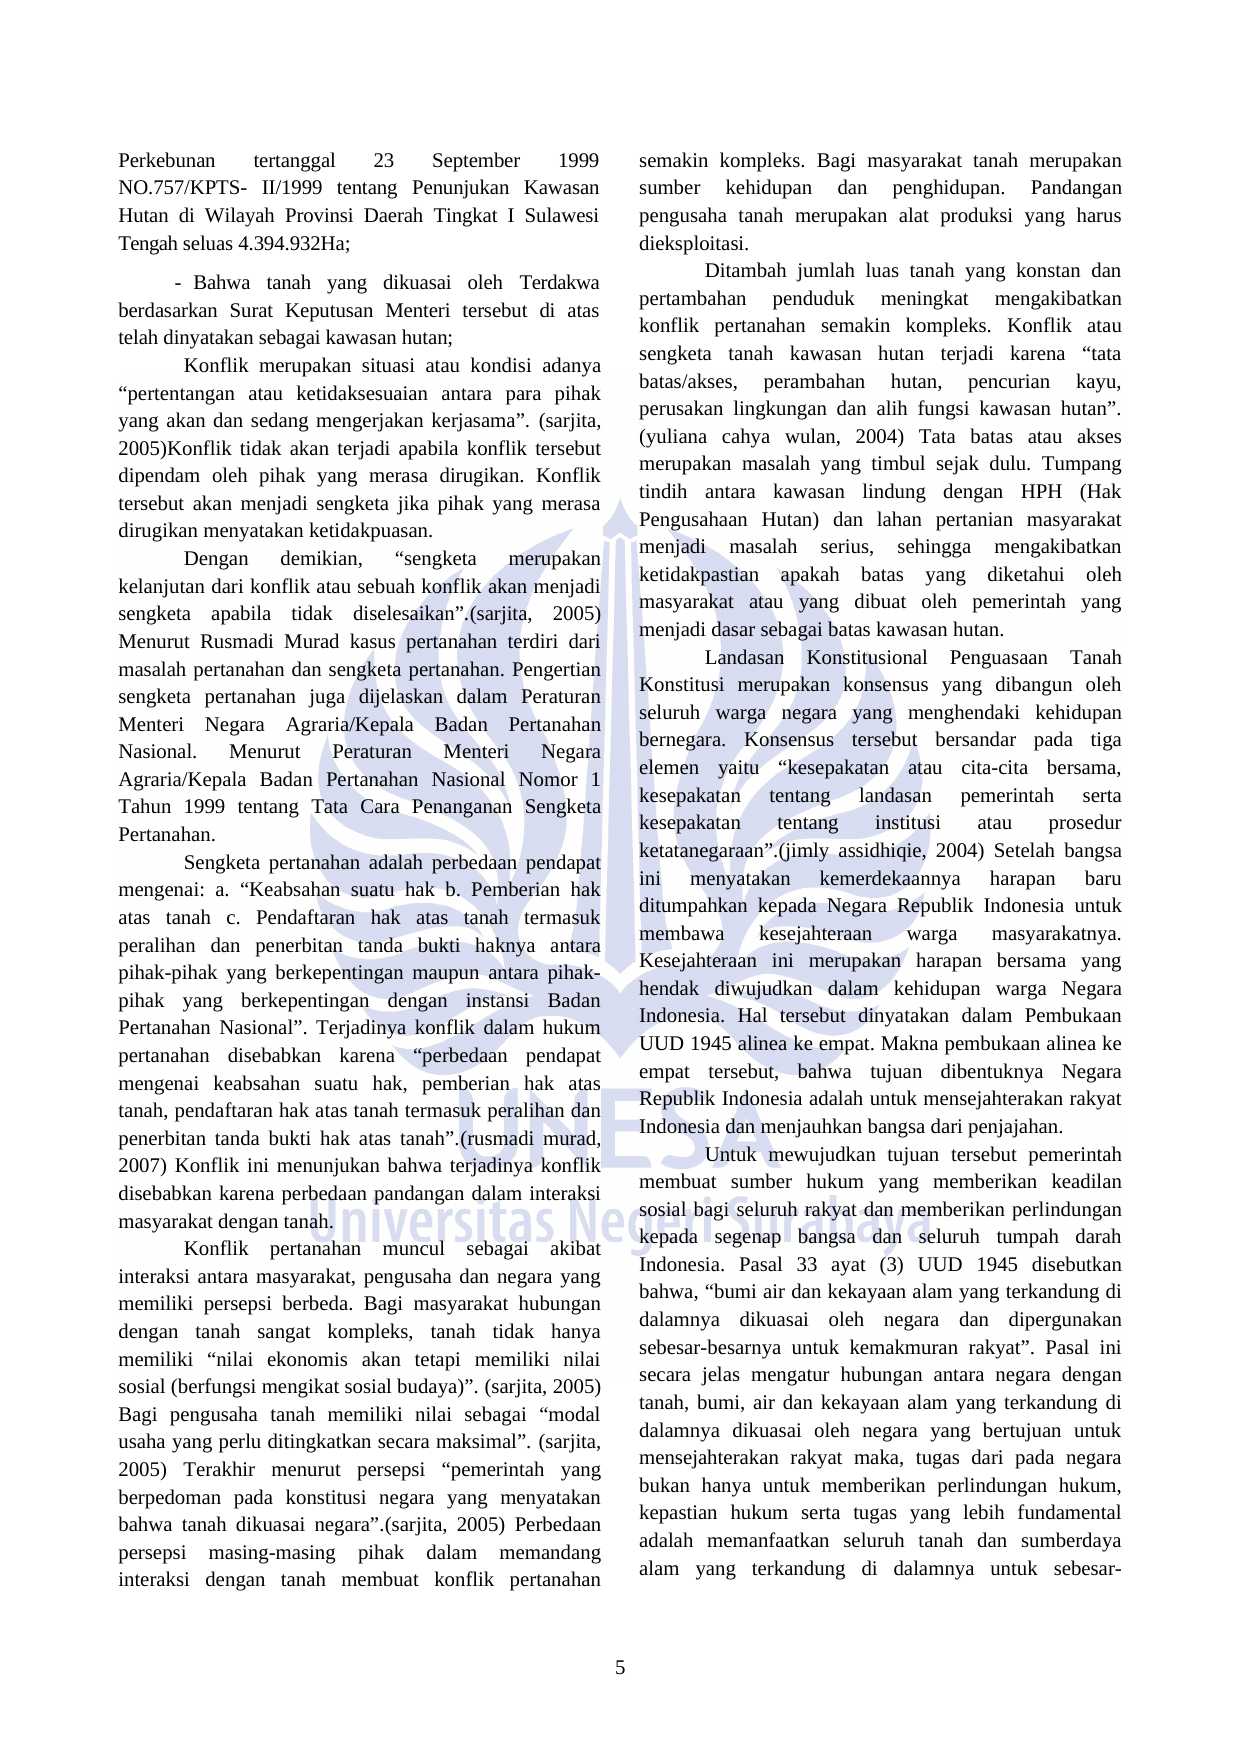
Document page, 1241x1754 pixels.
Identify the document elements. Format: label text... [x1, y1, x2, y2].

list Bahwa tanah yang dikuasai oleh Terdakwa berdasarkan Surat Keputusan Menteri tersebut di atas telah dinyatakan sebagai kawasan hutan; [118, 270, 599, 349]
list Sengketa pertanahan adalah perbedaan pendapat mengenai: a. “Keabsahan suatu hak b. Pemberian hak atas tanah c. Pendaftaran hak atas tanah termasuk peralihan dan penerbitan tanda bukti haknya antara pihak-pihak yang berkepentingan maupun antara pihak-pihak yang berkepentingan dengan instansi Badan Pertanahan Nasional”. Terjadinya konflik dalam hukum pertanahan disebabkan karena “perbedaan pendapat mengenai keabsahan suatu hak, pemberian hak atas tanah, pendaftaran hak atas tanah termasuk peralihan dan penerbitan tanda bukti hak atas tanah”. Konflik ini menunjukan bahwa terjadinya konflik disebabkan karena perbedaan pandangan dalam interaksi masyarakat dengan tanah. [118, 850, 601, 1233]
list Konflik pertanahan muncul sebagai akibat interaksi antara masyarakat, pengusaha dan negara yang memiliki persepsi berbeda. Bagi masyarakat hubungan dengan tanah sangat kompleks, tanah tidak hanya memiliki “nilai ekonomis akan tetapi memiliki nilai sosial (berfungsi mengikat sosial budaya)”. Bagi pengusaha tanah memiliki nilai sebagai “modal usaha yang perlu ditingkatkan secara maksimal”. Terakhir menurut persepsi “pemerintah yang berpedoman pada konstitusi negara yang menyatakan bahwa tanah dikuasai negara”. Perbedaan persepsi masing-masing pihak dalam memandang interaksi dengan tanah membuat konflik pertanahan semakin kompleks. Bagi masyarakat tanah merupakan sumber kehidupan dan penghidupan. Pandangan pengusaha tanah merupakan alat produksi yang harus dieksploitasi. [639, 148, 1122, 254]
list Konflik merupakan situasi atau kondisi adanya “pertentangan atau ketidaksesuaian antara para pihak yang akan dan sedang mengerjakan kerjasama”. Konflik tidak akan terjadi apabila konflik tersebut dipendam oleh pihak yang merasa dirugikan. Konflik tersebut akan menjadi sengketa jika pihak yang merasa dirugikan menyatakan ketidakpuasan. [118, 353, 601, 542]
list Landasan Konstitusional Penguasaan Tanah Konstitusi merupakan konsensus yang dibangun oleh seluruh warga negara yang menghendaki kehidupan bernegara. Konsensus tersebut bersandar pada tiga elemen yaitu “kesepakatan atau cita-cita bersama, kesepakatan tentang landasan pemerintah serta kesepakatan tentang institusi atau prosedur ketatanegaraan”. Setelah bangsa ini menyatakan kemerdekaannya harapan baru ditumpahkan kepada Negara Republik Indonesia untuk membawa kesejahteraan warga masyarakatnya. Kesejahteraan ini merupakan harapan bersama yang hendak diwujudkan dalam kehidupan warga Negara Indonesia. Hal tersebut dinyatakan dalam Pembukaan UUD 1945 alinea ke empat. Makna pembukaan alinea ke empat tersebut, bahwa tujuan dibentuknya Negara Republik Indonesia adalah untuk mensejahterakan rakyat Indonesia dan menjauhkan bangsa dari penjajahan. [639, 644, 1122, 1138]
list Dengan demikian, “sengketa merupakan kelanjutan dari konflik atau sebuah konflik akan menjadi sengketa apabila tidak diselesaikan”. Menurut Rusmadi Murad kasus pertanahan terdiri dari masalah pertanahan dan sengketa pertanahan. Pengertian sengketa pertanahan juga dijelaskan dalam Peraturan Menteri Negara Agraria/Kepala Badan Pertanahan Nasional. Menurut Peraturan Menteri Negara Agraria/Kepala Badan Pertanahan Nasional Nomor 1 Tahun 1999 tentang Tata Cara Penanganan Sengketa Pertanahan. [118, 546, 601, 846]
list Konflik pertanahan muncul sebagai akibat interaksi antara masyarakat, pengusaha dan negara yang memiliki persepsi berbeda. Bagi masyarakat hubungan dengan tanah sangat kompleks, tanah tidak hanya memiliki “nilai ekonomis akan tetapi memiliki nilai sosial (berfungsi mengikat sosial budaya)”. Bagi pengusaha tanah memiliki nilai sebagai “modal usaha yang perlu ditingkatkan secara maksimal”. Terakhir menurut persepsi “pemerintah yang berpedoman pada konstitusi negara yang menyatakan bahwa tanah dikuasai negara”. Perbedaan persepsi masing-masing pihak dalam memandang interaksi dengan tanah membuat konflik pertanahan semakin kompleks. Bagi masyarakat tanah merupakan sumber kehidupan dan penghidupan. Pandangan pengusaha tanah merupakan alat produksi yang harus dieksploitasi. [118, 1236, 601, 1591]
list Ditambah jumlah luas tanah yang konstan dan pertambahan penduduk meningkat mengakibatkan konflik pertanahan semakin kompleks. Konflik atau sengketa tanah kawasan hutan terjadi karena “tata batas/akses, perambahan hutan, pencurian kayu, perusakan lingkungan dan alih fungsi kawasan hutan”. Tata batas atau akses merupakan masalah yang timbul sejak dulu. Tumpang tindih antara kawasan lindung dengan HPH (Hak Pengusahaan Hutan) dan lahan pertanian masyarakat menjadi masalah serius, sehingga mengakibatkan ketidakpastian apakah batas yang diketahui oleh masyarakat atau yang dibuat oleh pemerintah yang menjadi dasar sebagai batas kawasan hutan. [639, 258, 1122, 641]
